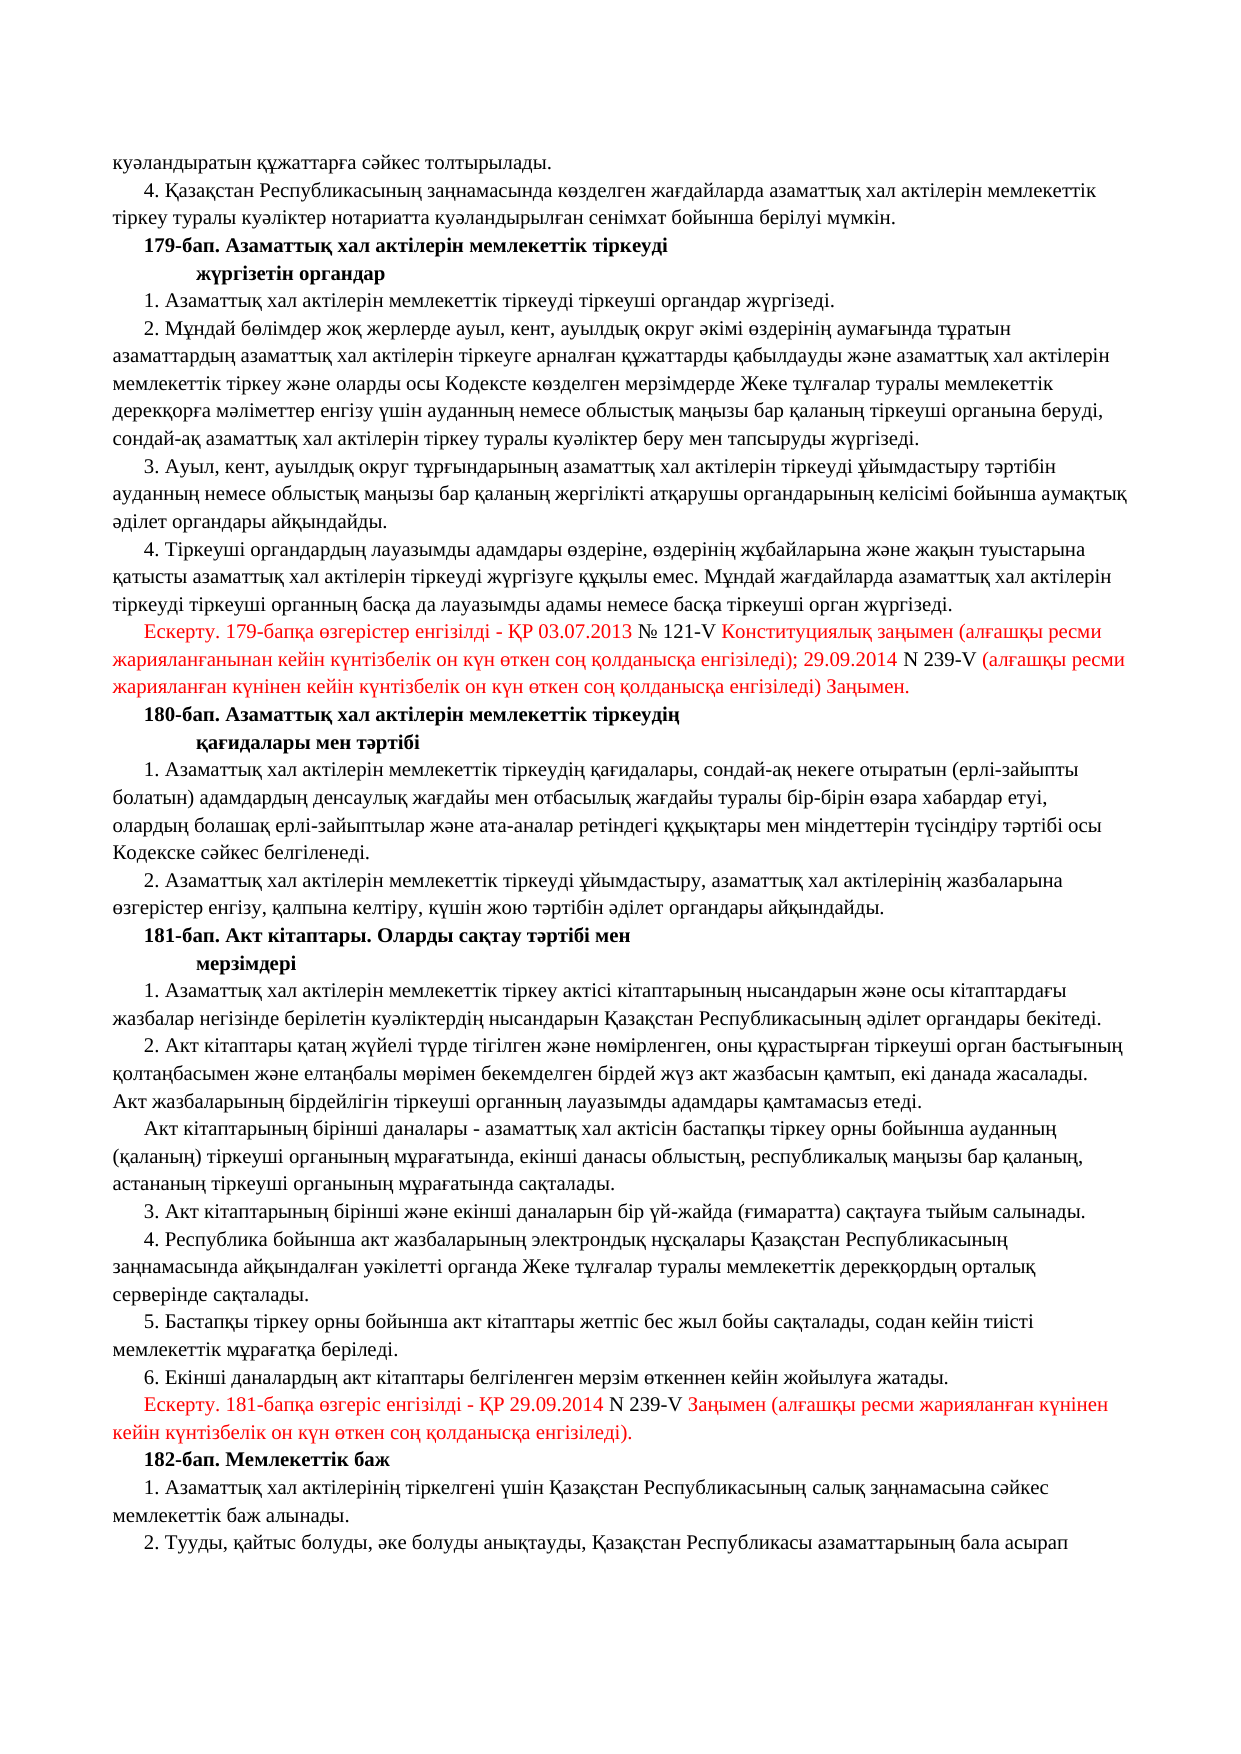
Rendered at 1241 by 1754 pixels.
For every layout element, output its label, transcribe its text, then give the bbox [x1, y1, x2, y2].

text 179-бап. Азаматтық хал актілерін мемлекеттік тіркеуді жүргізетін органдар [112, 233, 1128, 284]
text 181-бап. Акт кітаптары. Оларды сақтау тәртібі мен мерзімдері [112, 923, 1128, 974]
text 180-бап. Азаматтық хал актілерін мемлекеттік тіркеудің қағидалары мен тәртібі [112, 702, 1128, 754]
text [112, 150, 1128, 229]
text 1. Азаматтық хал актілерін мемлекеттік тіркеу актісі кітаптарының нысандарын және осы кітаптардағы жазбалар негізінде берілетін куәліктердің нысандарын Қазақстан Республикасының әділет органдары бекітеді. 2. Акт кітаптары қатаң жүйелі түрде тігілген және нөмірленген, оны құрастырған тіркеуші орган бастығының қолтаңбасымен және елтаңбалы мөрімен бекемделген бірдей жүз акт жазбасын қамтып, екі данада жасалады. Акт жазбаларының бірдейлігін тіркеуші органның лауазымды адамдары қамтамасыз етеді. Акт кітаптарының бірінші даналары - азаматтық хал актісін бастапқы тіркеу орны бойынша ауданның (қаланың) тіркеуші органының мұрағатында, екінші данасы облыстың, республикалық маңызы бар қаланың, астананың тіркеуші органының мұрағатында сақталады. 3. Акт кітаптарының бірінші және екінші даналарын бір үй-жайда (ғимаратта) сақтауға тыйым салынады. 4. Республика бойынша акт жазбаларының электрондық нұсқалары Қазақстан Республикасының заңнамасында айқындалған уәкілетті органда Жеке тұлғалар туралы мемлекеттік дерекқордың орталық серверінде сақталады. 5. Бастапқы тіркеу орны бойынша акт кітаптары жетпіс бес жыл бойы сақталады, содан кейін тиісті мемлекеттік мұрағатқа беріледі. 6. Екінші даналардың акт кітаптары белгіленген мерзім өткеннен кейін жойылуға жатады. Ескерту. 181-бапқа өзгеріс енгізілді - ҚР 29.09.2014 N 239-V Заңымен (алғашқы ресми жарияланған күнінен кейiн күнтiзбелiк он күн өткен соң қолданысқа енгiзiледi). [112, 978, 1128, 1444]
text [112, 1475, 1128, 1554]
text 1. Азаматтық хал актілерін мемлекеттік тіркеудің қағидалары, сондай-ақ некеге отыратын (ерлі-зайыпты болатын) адамдардың денсаулық жағдайы мен отбасылық жағдайы туралы бір-бірін өзара хабардар етуі, олардың болашақ ерлі-зайыптылар және ата-аналар ретіндегі құқықтары мен міндеттерін түсіндіру тәртібі осы Кодекске сәйкес белгіленеді. 2. Азаматтық хал актілерін мемлекеттік тіркеуді ұйымдастыру, азаматтық хал актілерінің жазбаларына өзгерістер енгізу, қалпына келтіру, күшін жою тәртібін әділет органдары айқындайды. [112, 757, 1128, 919]
text 1. Азаматтық хал актілерін мемлекеттік тіркеуді тіркеуші органдар жүргізеді. 2. Мұндай бөлімдер жоқ жерлерде ауыл, кент, ауылдық округ әкімі өздерінің аумағында тұратын азаматтардың азаматтық хал актілерін тіркеуге арналған құжаттарды қабылдауды және азаматтық хал актілерін мемлекеттік тіркеу және оларды осы Кодексте көзделген мерзімдерде Жеке тұлғалар туралы мемлекеттік дерекқорға мәліметтер енгізу үшін ауданның немесе облыстық маңызы бар қаланың тіркеуші органына беруді, сондай-ақ азаматтық хал актілерін тіркеу туралы куәліктер беру мен тапсыруды жүргізеді. 3. Ауыл, кент, ауылдық округ тұрғындарының азаматтық хал актілерін тіркеуді ұйымдастыру тәртібін ауданның немесе облыстық маңызы бар қаланың жергілікті атқарушы органдарының келісімі бойынша аумақтық әділет органдары айқындайды. 4. Тіркеуші органдардың лауазымды адамдары өздеріне, өздерінің жұбайларына және жақын туыстарына қатысты азаматтық хал актілерін тіркеуді жүргізуге құқылы емес. Мұндай жағдайларда азаматтық хал актілерін тіркеуді тіркеуші органның басқа да лауазымды адамы немесе басқа тіркеуші орган жүргізеді. Ескерту. 179-бапқа өзгерістер енгізілді - ҚР 03.07.2013 № 121-V Конституциялық заңымен (алғашқы ресми жарияланғанынан кейін күнтізбелік он күн өткен соң қолданысқа енгізіледі); 29.09.2014 N 239-V (алғашқы ресми жарияланған күнінен кейiн күнтiзбелiк он күн өткен соң қолданысқа енгiзiледi) Заңымен. [112, 288, 1128, 698]
text 182-бап. Мемлекеттік баж [112, 1447, 1128, 1471]
